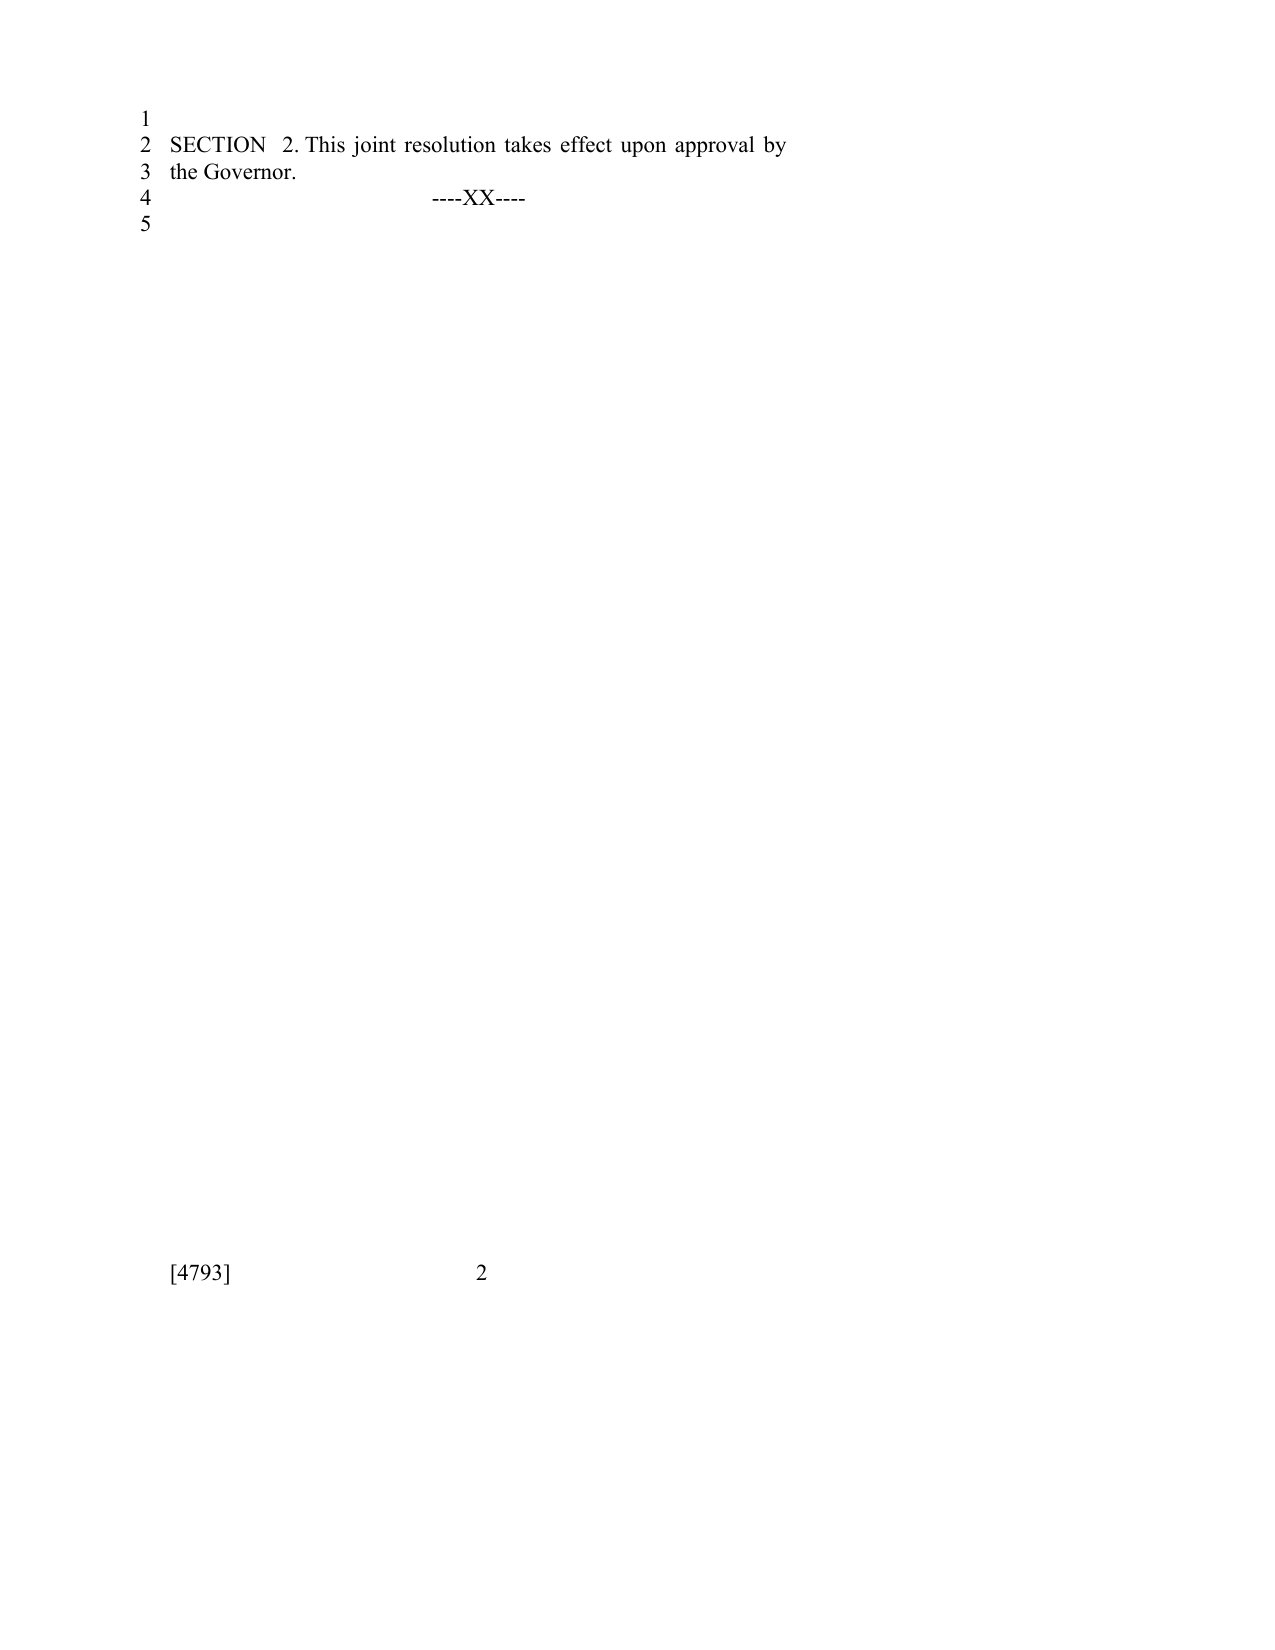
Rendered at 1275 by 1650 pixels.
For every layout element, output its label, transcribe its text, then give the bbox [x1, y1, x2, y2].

text SECTION 2. This joint resolution takes effect upon approval by the Governor. [169, 131, 787, 184]
text ----XX---- [169, 184, 787, 210]
